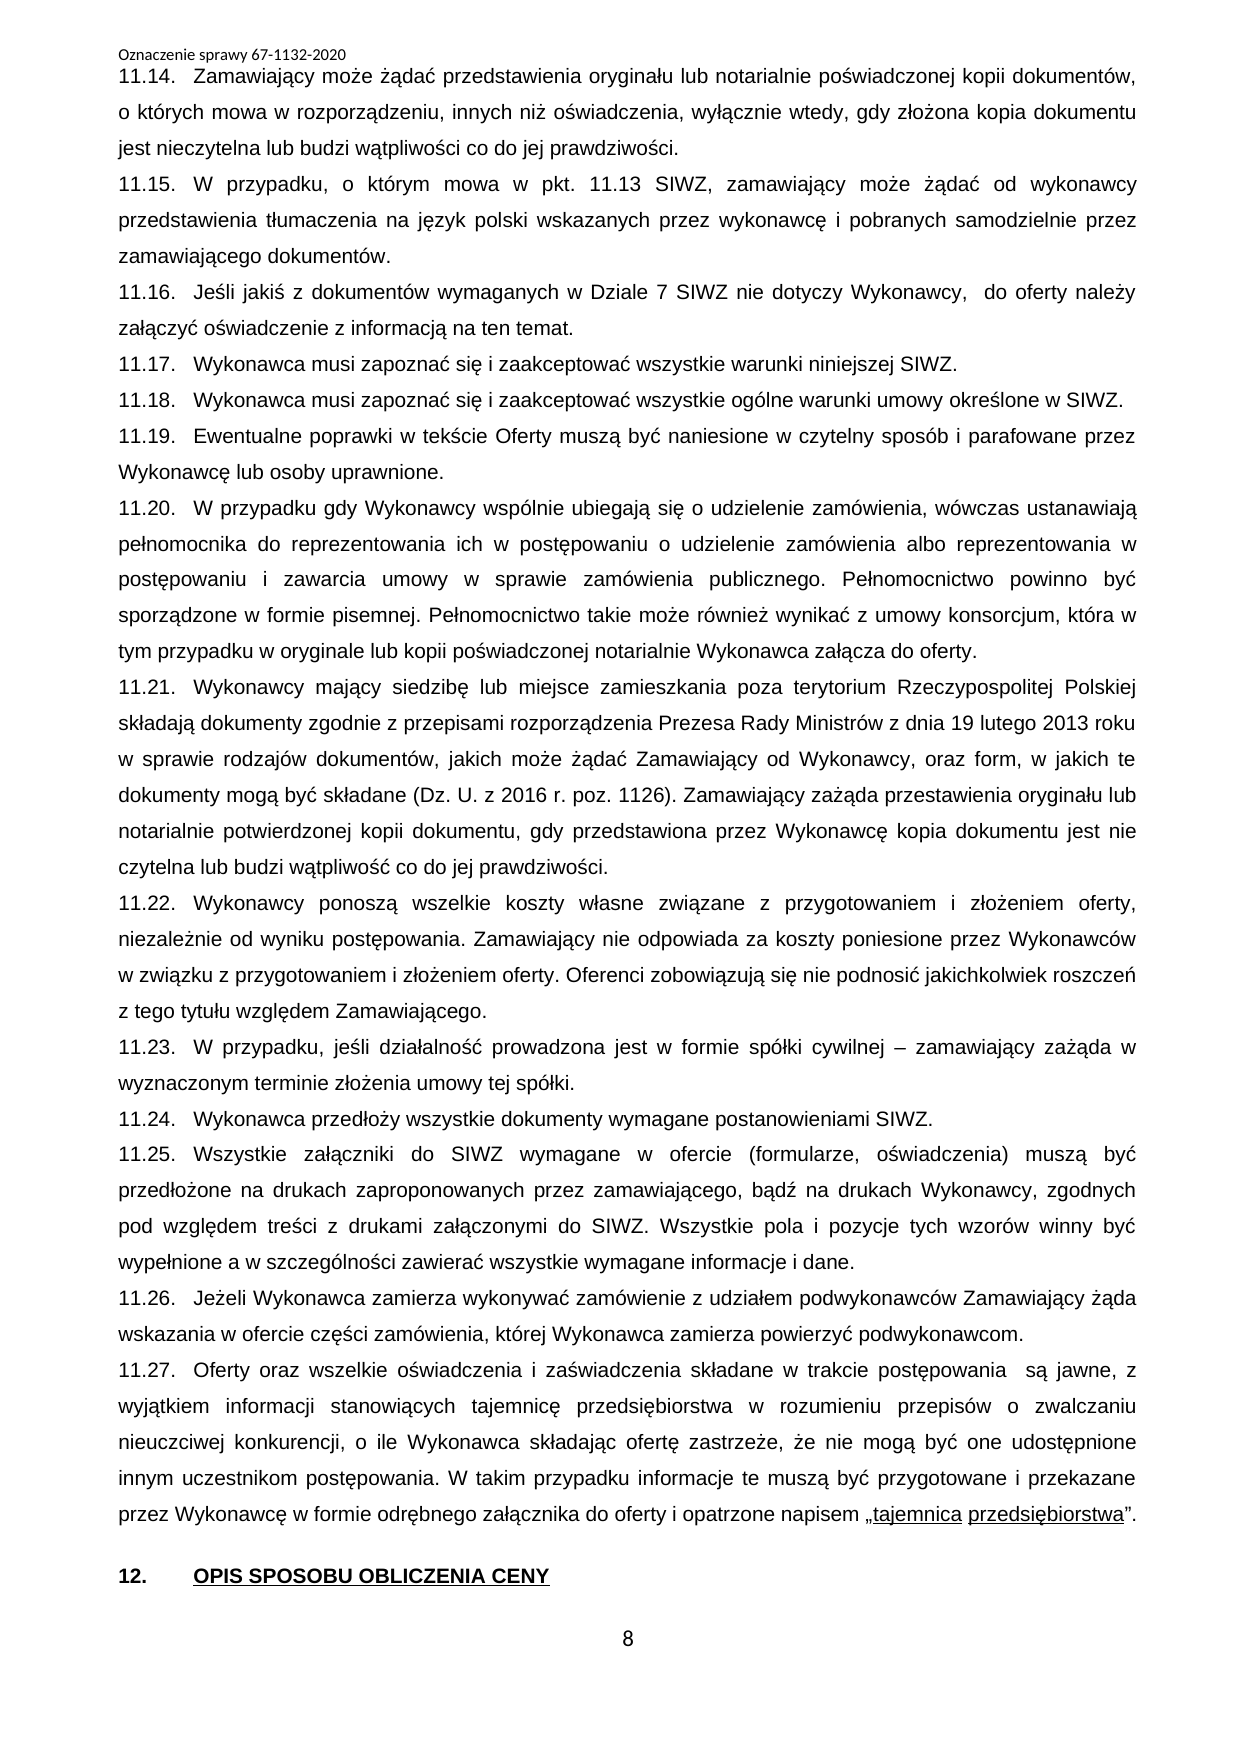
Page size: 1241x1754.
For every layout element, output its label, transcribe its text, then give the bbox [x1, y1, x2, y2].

list Jeśli jakiś z dokumentów wymaganych w Dziale 7 SIWZ nie dotyczy Wykonawcy, do oferty należy załączyć oświadczenie z informacją na ten temat. [118, 280, 1138, 340]
list Wykonawcy ponoszą wszelkie koszty własne związane z przygotowaniem i złożeniem oferty, niezależnie od wyniku postępowania. Zamawiający nie odpowiada za koszty poniesione przez Wykonawców w związku z przygotowaniem i złożeniem oferty. Oferenci zobowiązują się nie podnosić jakichkolwiek roszczeń z tego tytułu względem Zamawiającego. [118, 891, 1138, 1022]
list Ewentualne poprawki w tekście Oferty muszą być naniesione w czytelny sposób i parafowane przez Wykonawcę lub osoby uprawnione. [118, 423, 1138, 483]
list Wszystkie załączniki do SIWZ wymagane w ofercie (formularze, oświadczenia) muszą być przedłożone na drukach zaproponowanych przez zamawiającego, bądź na drukach Wykonawcy, zgodnych pod względem treści z drukami załączonymi do SIWZ. Wszystkie pola i pozycje tych wzorów winny być wypełnione a w szczególności zawierać wszystkie wymagane informacje i dane. [118, 1142, 1138, 1274]
list Wykonawcy mający siedzibę lub miejsce zamieszkania poza terytorium Rzeczypospolitej Polskiej składają dokumenty zgodnie z przepisami rozporządzenia Prezesa Rady Ministrów z dnia 19 lutego 2013 roku w sprawie rodzajów dokumentów, jakich może żądać Zamawiający od Wykonawcy, oraz form, w jakich te dokumenty mogą być składane (Dz. U. z 2016 r. poz. 1126). Zamawiający zażąda przestawienia oryginału lub notarialnie potwierdzonej kopii dokumentu, gdy przedstawiona przez Wykonawcę kopia dokumentu jest nie czytelna lub budzi wątpliwość co do jej prawdziwości. [118, 675, 1138, 879]
list W przypadku gdy Wykonawcy wspólnie ubiegają się o udzielenie zamówienia, wówczas ustanawiają pełnomocnika do reprezentowania ich w postępowaniu o udzielenie zamówienia albo reprezentowania w postępowaniu i zawarcia umowy w sprawie zamówienia publicznego. Pełnomocnictwo powinno być sporządzone w formie pisemnej. Pełnomocnictwo takie może również wynikać z umowy konsorcjum, która w tym przypadku w oryginale lub kopii poświadczonej notarialnie Wykonawca załącza do oferty. [118, 495, 1138, 663]
list Wykonawca musi zapoznać się i zaakceptować wszystkie ogólne warunki umowy określone w SIWZ. [118, 388, 1138, 412]
list Wykonawca przedłoży wszystkie dokumenty wymagane postanowieniami SIWZ. [118, 1106, 1138, 1130]
list W przypadku, jeśli działalność prowadzona jest w formie spółki cywilnej – zamawiający zażąda w wyznaczonym terminie złożenia umowy tej spółki. [118, 1034, 1138, 1094]
list Zamawiający może żądać przedstawienia oryginału lub notarialnie poświadczonej kopii dokumentów, o których mowa w rozporządzeniu, innych niż oświadczenia, wyłącznie wtedy, gdy złożona kopia dokumentu jest nieczytelna lub budzi wątpliwości co do jej prawdziwości. [118, 64, 1138, 160]
list W przypadku, o którym mowa w pkt. 11.13 SIWZ, zamawiający może żądać od wykonawcy przedstawienia tłumaczenia na język polski wskazanych przez wykonawcę i pobranych samodzielnie przez zamawiającego dokumentów. [118, 172, 1138, 268]
list Oferty oraz wszelkie oświadczenia i zaświadczenia składane w trakcie postępowania są jawne, z wyjątkiem informacji stanowiących tajemnicę przedsiębiorstwa w rozumieniu przepisów o zwalczaniu nieuczciwej konkurencji, o ile Wykonawca składając ofertę zastrzeże, że nie mogą być one udostępnione innym uczestnikom postępowania. W takim przypadku informacje te muszą być przygotowane i przekazane przez Wykonawcę w formie odrębnego załącznika do oferty i opatrzone napisem „tajemnica przedsiębiorstwa”. [118, 1358, 1138, 1526]
list OPIS SPOSOBU OBLICZENIA CENY [118, 1564, 1138, 1588]
list Wykonawca musi zapoznać się i zaakceptować wszystkie warunki niniejszej SIWZ. [118, 352, 1138, 376]
list Jeżeli Wykonawca zamierza wykonywać zamówienie z udziałem podwykonawców Zamawiający żąda wskazania w ofercie części zamówienia, której Wykonawca zamierza powierzyć podwykonawcom. [118, 1286, 1138, 1346]
